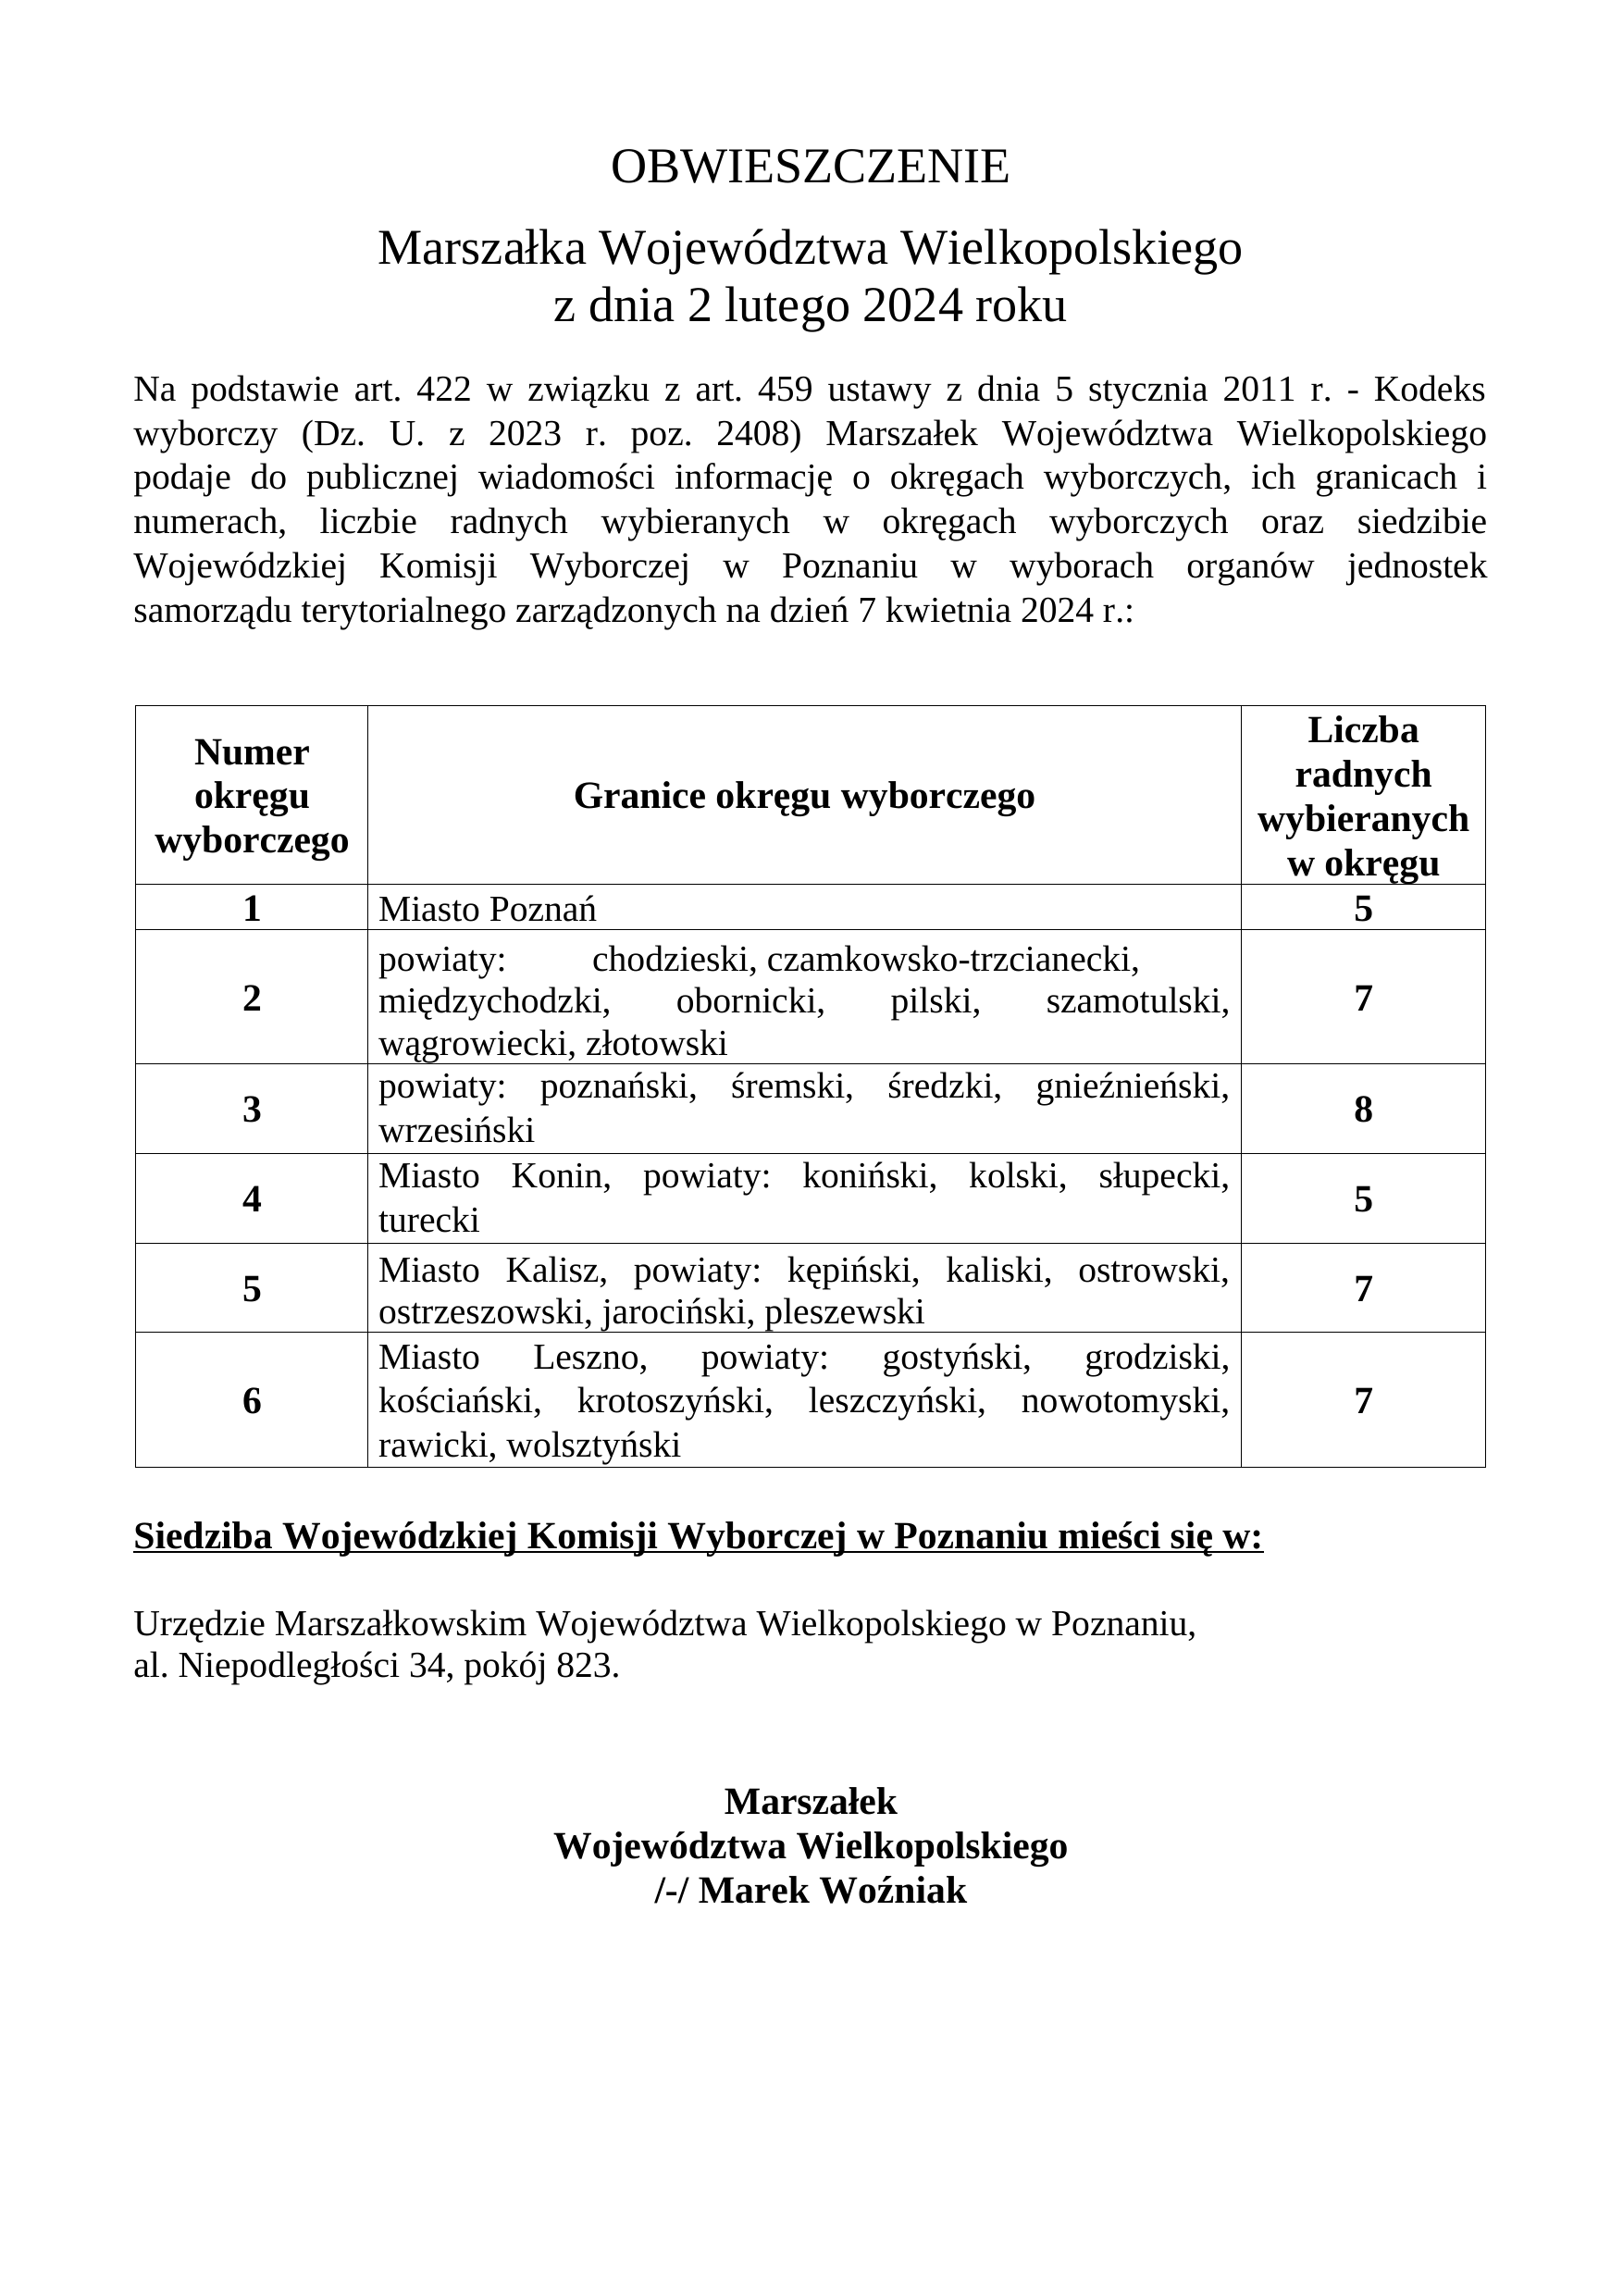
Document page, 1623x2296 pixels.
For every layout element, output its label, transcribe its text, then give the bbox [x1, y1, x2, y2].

table_cell 5 [136, 1244, 367, 1332]
table_cell 7 [1242, 1333, 1485, 1467]
text Marszałek Województwa Wielkopolskiego /-/ Marek Woźniak [133, 1778, 1488, 1911]
table_header Granice okręgu wyborczego [368, 706, 1241, 884]
table_cell 7 [1242, 1244, 1485, 1332]
table_cell powiaty: poznański, śremski, średzki, gnieźnieński, wrzesiński [368, 1064, 1241, 1153]
table_header Liczba radnych wybieranych w okręgu [1242, 706, 1485, 884]
text Marszałka Województwa Wielkopolskiego z dnia 2 lutego 2024 roku [133, 217, 1488, 332]
table_cell 6 [136, 1333, 367, 1467]
table_cell 5 [1242, 885, 1485, 929]
text Urzędzie Marszałkowskim Województwa Wielkopolskiego w Poznaniu, al. Niepodległości 34, pokój 823. [133, 1601, 1488, 1685]
text Siedziba Wojewódzkiej Komisji Wyborczej w Poznaniu mieści się w: [133, 1512, 1488, 1557]
table_header Numer okręgu wyborczego [136, 706, 367, 884]
text Na podstawie art. 422 w związku z art. 459 ustawy z dnia 5 stycznia 2011 r. - Kodeks wyborczy (Dz. U. z 2023 r. poz. 2408) Marszałek Województwa Wielkopolskiego podaje do publicznej wiadomości informację o okręgach wyborczych, ich granicach i numerach, liczbie radnych wybieranych w okręgach wyborczych oraz siedzibie Wojewódzkiej Komisji Wyborczej w Poznaniu w wyborach organów jednostek samorządu terytorialnego zarządzonych na dzień 7 kwietnia 2024 r.: [133, 366, 1488, 630]
table_cell Miasto Leszno, powiaty: gostyński, grodziski, kościański, krotoszyński, leszczyński, nowotomyski, rawicki, wolsztyński [368, 1333, 1241, 1467]
table_cell 2 [136, 930, 367, 1063]
table_cell Miasto Konin, powiaty: koniński, kolski, słupecki, turecki [368, 1154, 1241, 1243]
table_cell 4 [136, 1154, 367, 1243]
table_cell Miasto Poznań [368, 885, 1241, 929]
table_cell Miasto Kalisz, powiaty: kępiński, kaliski, ostrowski, ostrzeszowski, jarociński, pleszewski [368, 1244, 1241, 1332]
table_cell powiaty: chodzieski, czamkowsko-trzcianecki, międzychodzki, obornicki, pilski, szamotulski, wągrowiecki, złotowski [368, 930, 1241, 1063]
table_cell 7 [1242, 930, 1485, 1063]
table_cell 8 [1242, 1064, 1485, 1153]
table_cell 1 [136, 885, 367, 929]
text OBWIESZCZENIE [133, 136, 1488, 193]
table_cell 3 [136, 1064, 367, 1153]
table_cell 5 [1242, 1154, 1485, 1243]
